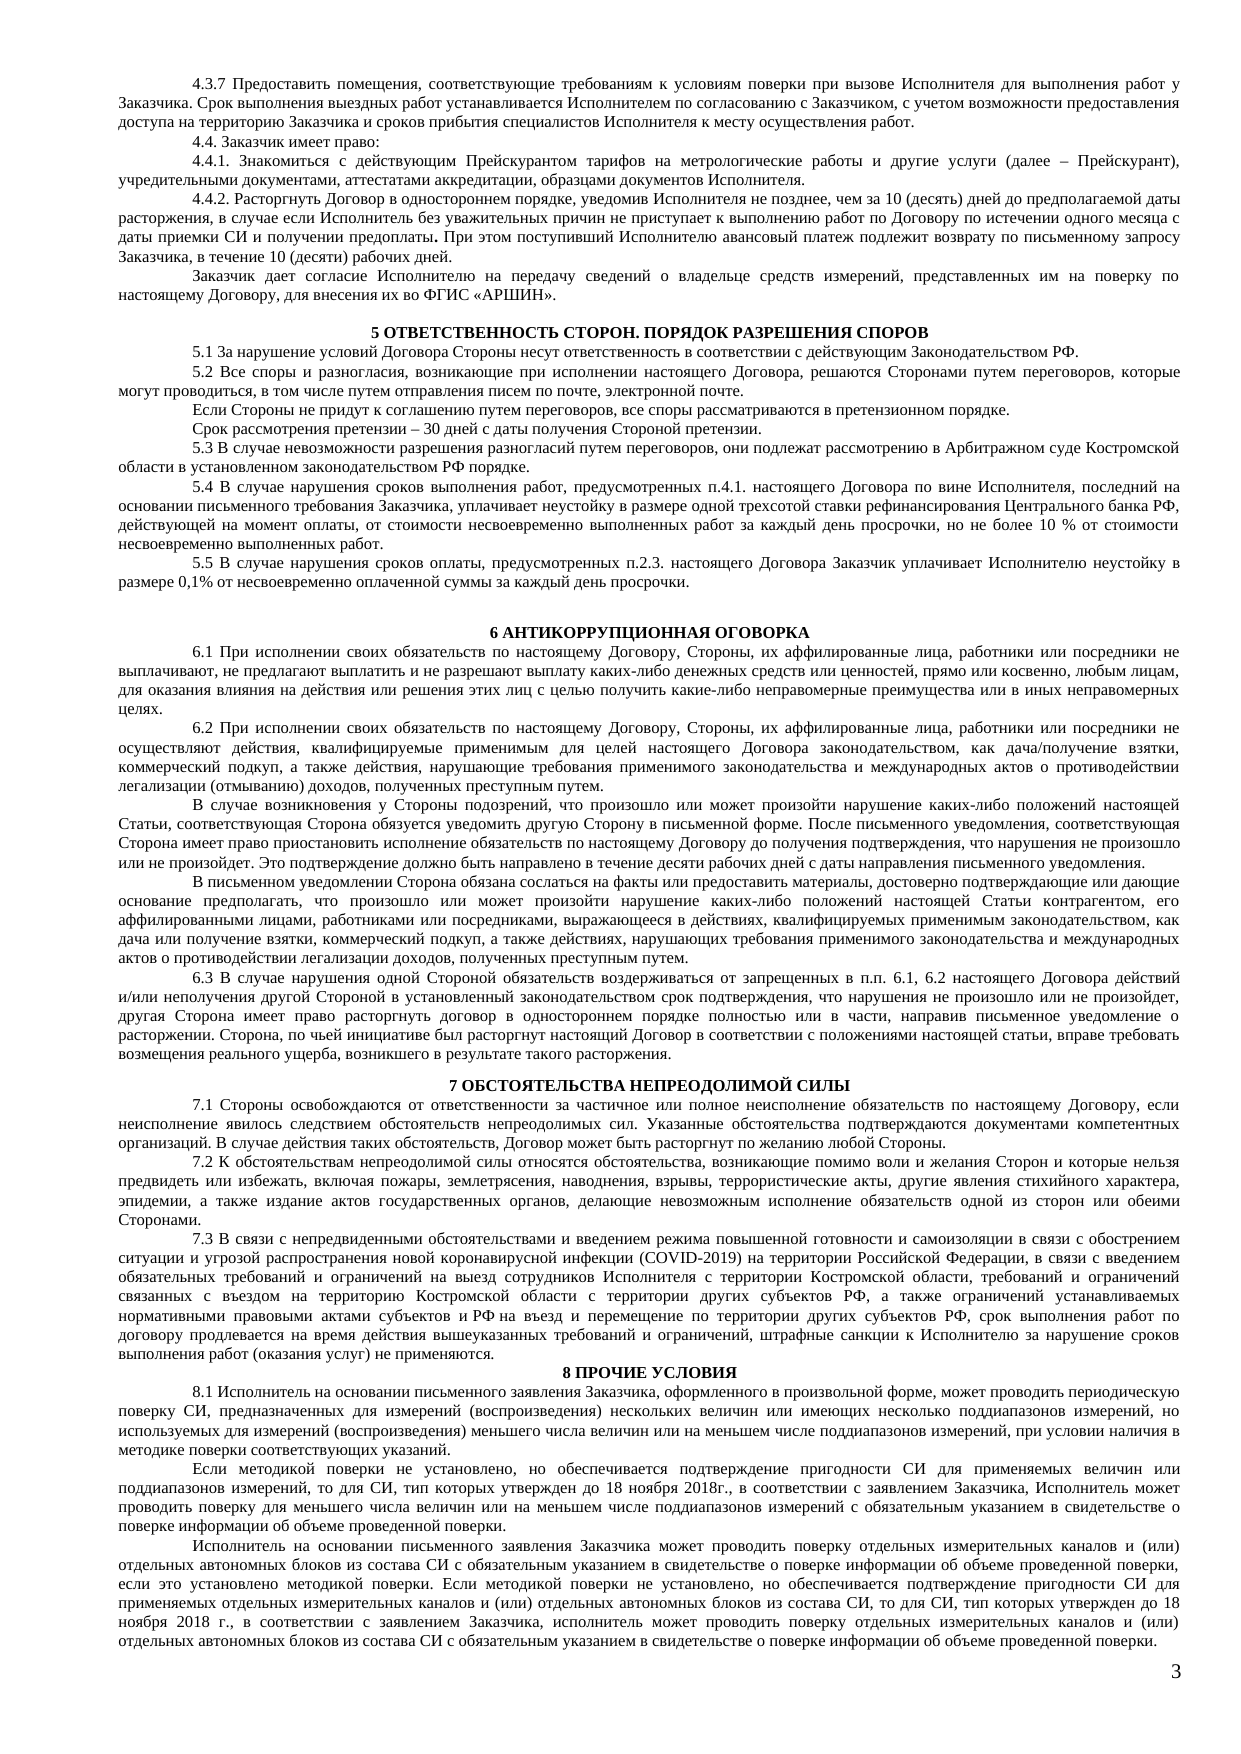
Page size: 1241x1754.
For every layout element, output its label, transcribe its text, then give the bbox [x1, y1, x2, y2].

text 6 АНТИКОРРУПЦИОННАЯ ОГОВОРКА [118, 622, 1181, 642]
text 4.4.2. Расторгнуть Договор в одностороннем порядке, уведомив Исполнителя не позднее, чем за 10 (десять) дней до предполагаемой даты расторжения, в случае если Исполнитель без уважительных причин не приступает к выполнению работ по Договору по истечении одного месяца с даты приемки СИ и получении предоплаты. При этом поступивший Исполнителю авансовый платеж подлежит возврату по письменному запросу Заказчика, в течение 10 (десяти) рабочих дней. [118, 189, 1181, 266]
text 5.5 В случае нарушения сроков оплаты, предусмотренных п.2.3. настоящего Договора Заказчик уплачивает Исполнителю неустойку в размере 0,1% от несвоевременно оплаченной суммы за каждый день просрочки. [118, 553, 1181, 591]
text 7 ОБСТОЯТЕЛЬСТВА НЕПРЕОДОЛИМОЙ СИЛЫ [118, 1075, 1181, 1094]
text 5.4 В случае нарушения сроков выполнения работ, предусмотренных п.4.1. настоящего Договора по вине Исполнителя, последний на основании письменного требования Заказчика, уплачивает неустойку в размере одной трехсотой ставки рефинансирования Центрального банка РФ, действующей на момент оплаты, от стоимости несвоевременно выполненных работ за каждый день просрочки, но не более 10 % от стоимости несвоевременно выполненных работ. [118, 476, 1181, 553]
text 4.3.7 Предоставить помещения, соответствующие требованиям к условиям поверки при вызове Исполнителя для выполнения работ у Заказчика. Срок выполнения выездных работ устанавливается Исполнителем по согласованию с Заказчиком, с учетом возможности предоставления доступа на территорию Заказчика и сроков прибытия специалистов Исполнителя к месту осуществления работ. [118, 74, 1181, 131]
text Исполнитель на основании письменного заявления Заказчика может проводить поверку отдельных измерительных каналов и (или) отдельных автономных блоков из состава СИ с обязательным указанием в свидетельстве о поверке информации об объеме проведенной поверки, если это установлено методикой поверки. Если методикой поверки не установлено, но обеспечивается подтверждение пригодности СИ для применяемых отдельных измерительных каналов и (или) отдельных автономных блоков из состава СИ, то для СИ, тип которых утвержден до 18 ноября 2018 г., в соответствии с заявлением Заказчика, исполнитель может проводить поверку отдельных измерительных каналов и (или) отдельных автономных блоков из состава СИ с обязательным указанием в свидетельстве о поверке информации об объеме проведенной поверки. [118, 1535, 1181, 1650]
text 5.2 Все споры и разногласия, возникающие при исполнении настоящего Договора, решаются Сторонами путем переговоров, которые могут проводиться, в том числе путем отправления писем по почте, электронной почте. [118, 361, 1181, 400]
text Заказчик дает согласие Исполнителю на передачу сведений о владельце средств измерений, представленных им на поверку по настоящему Договору, для внесения их во ФГИС «АРШИН». [118, 266, 1181, 304]
text 8.1 Исполнитель на основании письменного заявления Заказчика, оформленного в произвольной форме, может проводить периодическую поверку СИ, предназначенных для измерений (воспроизведения) нескольких величин или имеющих несколько поддиапазонов измерений, но используемых для измерений (воспроизведения) меньшего числа величин или на меньшем числе поддиапазонов измерений, при условии наличия в методике поверки соответствующих указаний. [118, 1382, 1181, 1459]
text 6.2 При исполнении своих обязательств по настоящему Договору, Стороны, их аффилированные лица, работники или посредники не осуществляют действия, квалифицируемые применимым для целей настоящего Договора законодательством, как дача/получение взятки, коммерческий подкуп, а также действия, нарушающие требования применимого законодательства и международных актов о противодействии легализации (отмыванию) доходов, полученных преступным путем. [118, 718, 1181, 795]
text Срок рассмотрения претензии – 30 дней с даты получения Стороной претензии. [118, 419, 1181, 438]
text Если методикой поверки не установлено, но обеспечивается подтверждение пригодности СИ для применяемых величин или поддиапазонов измерений, то для СИ, тип которых утвержден до 18 ноября 2018г., в соответствии с заявлением Заказчика, Исполнитель может проводить поверку для меньшего числа величин или на меньшем числе поддиапазонов измерений с обязательным указанием в свидетельстве о поверке информации об объеме проведенной поверки. [118, 1459, 1181, 1535]
text 5.3 В случае невозможности разрешения разногласий путем переговоров, они подлежат рассмотрению в Арбитражном суде Костромской области в установленном законодательством РФ порядке. [118, 438, 1181, 476]
text 5.1 3а нарушение условий Договора Стороны несут ответственность в соответствии с действующим Законодательством РФ. [118, 342, 1181, 361]
text 8 ПРОЧИЕ УСЛОВИЯ [118, 1363, 1181, 1382]
text 6.1 При исполнении своих обязательств по настоящему Договору, Стороны, их аффилированные лица, работники или посредники не выплачивают, не предлагают выплатить и не разрешают выплату каких-либо денежных средств или ценностей, прямо или косвенно, любым лицам, для оказания влияния на действия или решения этих лиц с целью получить какие-либо неправомерные преимущества или в иных неправомерных целях. [118, 642, 1181, 718]
text 7.1 Стороны освобождаются от ответственности за частичное или полное неисполнение обязательств по настоящему Договору, если неисполнение явилось следствием обстоятельств непреодолимых сил. Указанные обстоятельства подтверждаются документами компетентных организаций. В случае действия таких обстоятельств, Договор может быть расторгнут по желанию любой Стороны. [118, 1094, 1181, 1152]
text 4.4.1. Знакомиться с действующим Прейскурантом тарифов на метрологические работы и другие услуги (далее – Прейскурант), учредительными документами, аттестатами аккредитации, образцами документов Исполнителя. [118, 151, 1181, 189]
text В письменном уведомлении Сторона обязана сослаться на факты или предоставить материалы, достоверно подтверждающие или дающие основание предполагать, что произошло или может произойти нарушение каких-либо положений настоящей Статьи контрагентом, его аффилированными лицами, работниками или посредниками, выражающееся в действиях, квалифицируемых применимым законодательством, как дача или получение взятки, коммерческий подкуп, а также действиях, нарушающих требования применимого законодательства и международных актов о противодействии легализации доходов, полученных преступным путем. [118, 872, 1181, 967]
text 4.4. Заказчик имеет право: [118, 131, 1181, 151]
text 6.3 В случае нарушения одной Стороной обязательств воздерживаться от запрещенных в п.п. 6.1, 6.2 настоящего Договора действий и/или неполучения другой Стороной в установленный законодательством срок подтверждения, что нарушения не произошло или не произойдет, другая Сторона имеет право расторгнуть договор в одностороннем порядке полностью или в части, направив письменное уведомление о расторжении. Сторона, по чьей инициативе был расторгнут настоящий Договор в соответствии с положениями настоящей статьи, вправе требовать возмещения реального ущерба, возникшего в результате такого расторжения. [118, 967, 1181, 1063]
text В случае возникновения у Стороны подозрений, что произошло или может произойти нарушение каких-либо положений настоящей Статьи, соответствующая Сторона обязуется уведомить другую Сторону в письменной форме. После письменного уведомления, соответствующая Сторона имеет право приостановить исполнение обязательств по настоящему Договору до получения подтверждения, что нарушения не произошло или не произойдет. Это подтверждение должно быть направлено в течение десяти рабочих дней с даты направления письменного уведомления. [118, 795, 1181, 872]
text 7.3 В связи с непредвиденными обстоятельствами и введением режима повышенной готовности и самоизоляции в связи с обострением ситуации и угрозой распространения новой коронавирусной инфекции (COVID-2019) на территории Российской Федерации, в связи с введением обязательных требований и ограничений на выезд сотрудников Исполнителя с территории Костромской области, требований и ограничений связанных с въездом на территорию Костромской области с территории других субъектов РФ, а также ограничений устанавливаемых нормативными правовыми актами субъектов и РФ на въезд и перемещение по территории других субъектов РФ, срок выполнения работ по договору продлевается на время действия вышеуказанных требований и ограничений, штрафные санкции к Исполнителю за нарушение сроков выполнения работ (оказания услуг) не применяются. [118, 1229, 1181, 1363]
text 5 ОТВЕТСТВЕННОСТЬ СТОРОН. ПОРЯДОК РАЗРЕШЕНИЯ СПОРОВ [118, 323, 1181, 342]
text Если Стороны не придут к соглашению путем переговоров, все споры рассматриваются в претензионном порядке. [118, 400, 1181, 419]
text 7.2 К обстоятельствам непреодолимой силы относятся обстоятельства, возникающие помимо воли и желания Сторон и которые нельзя предвидеть или избежать, включая пожары, землетрясения, наводнения, взрывы, террористические акты, другие явления стихийного характера, эпидемии, а также издание актов государственных органов, делающие невозможным исполнение обязательств одной из сторон или обеими Сторонами. [118, 1152, 1181, 1229]
